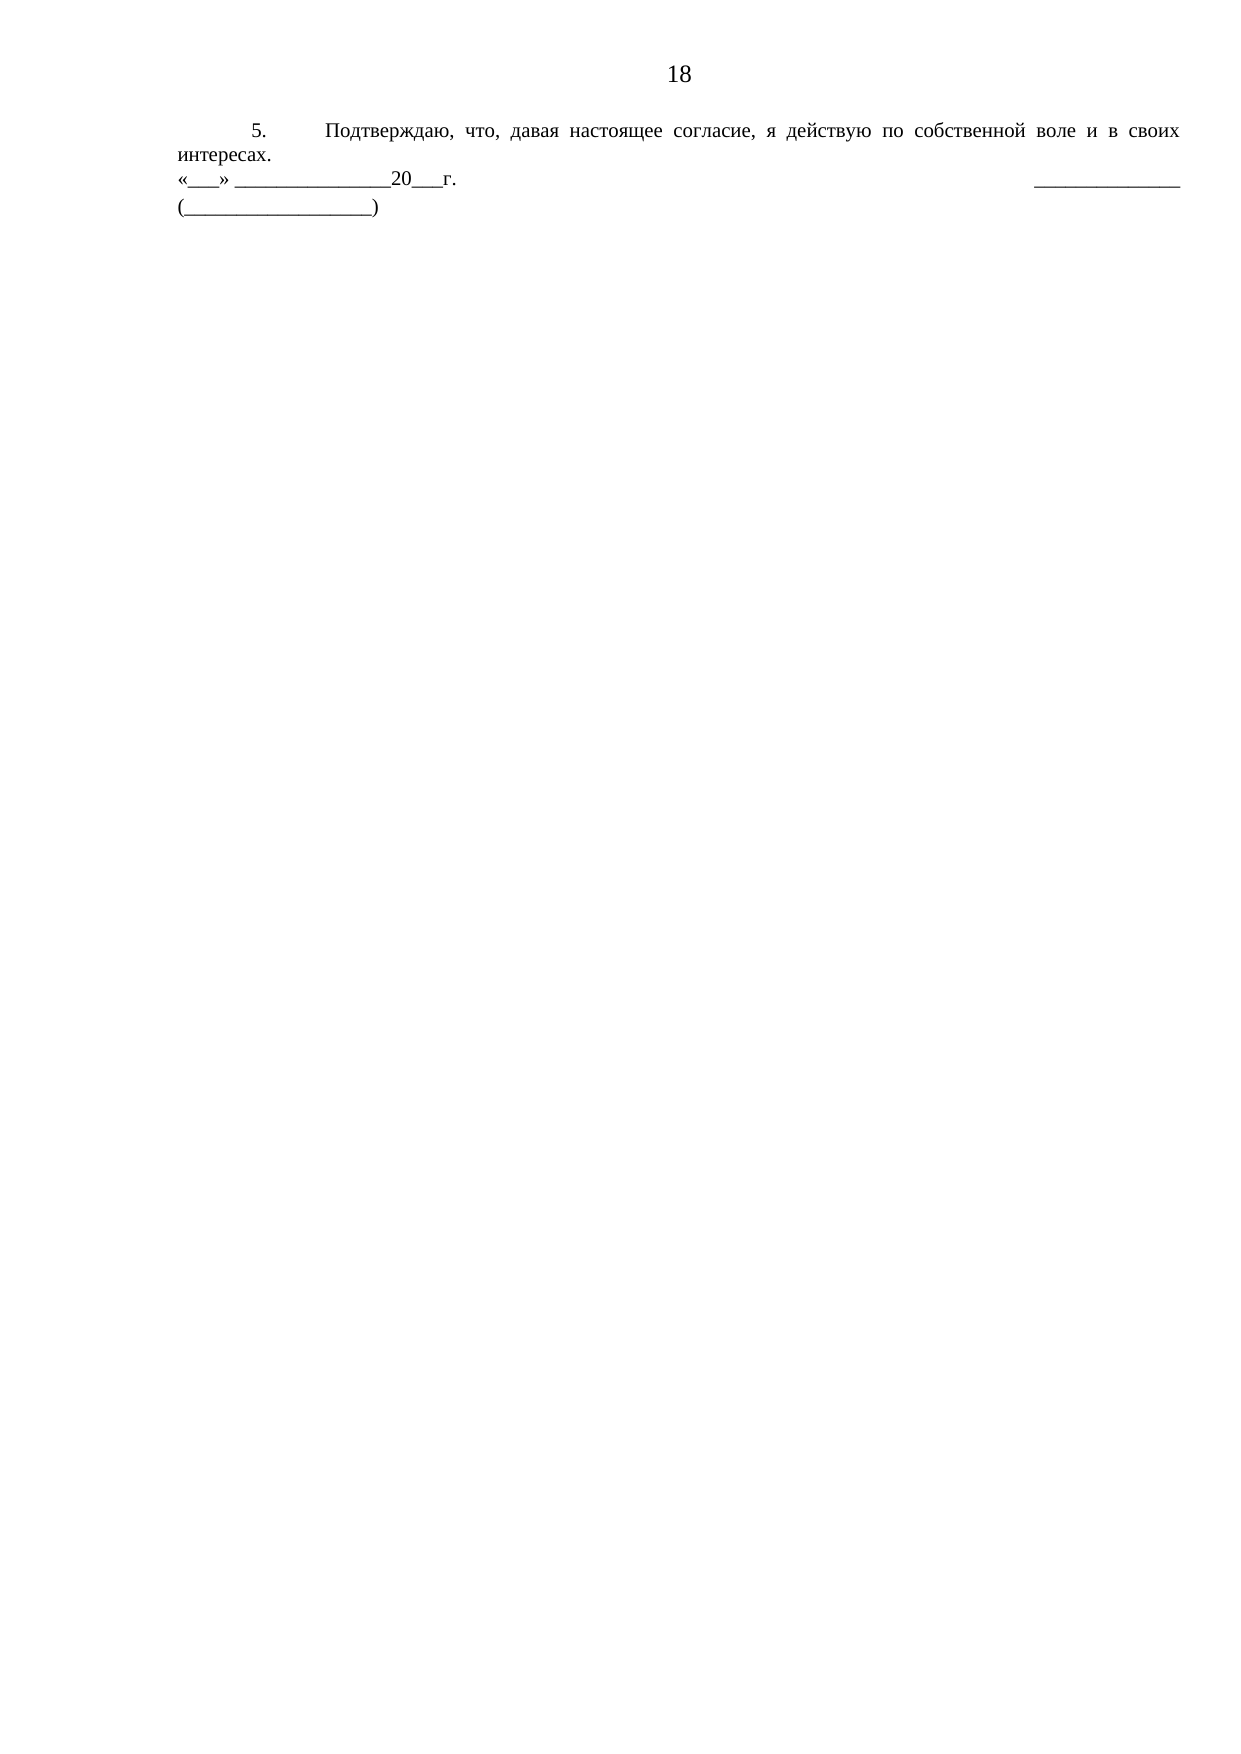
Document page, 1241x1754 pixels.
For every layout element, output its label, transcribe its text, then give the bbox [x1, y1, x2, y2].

text «___» _______________20___г. ______________ (__________________) [177, 166, 1181, 218]
text 5. Подтверждаю, что, давая настоящее согласие, я действую по собственной воле и в своих интересах. [177, 118, 1181, 166]
